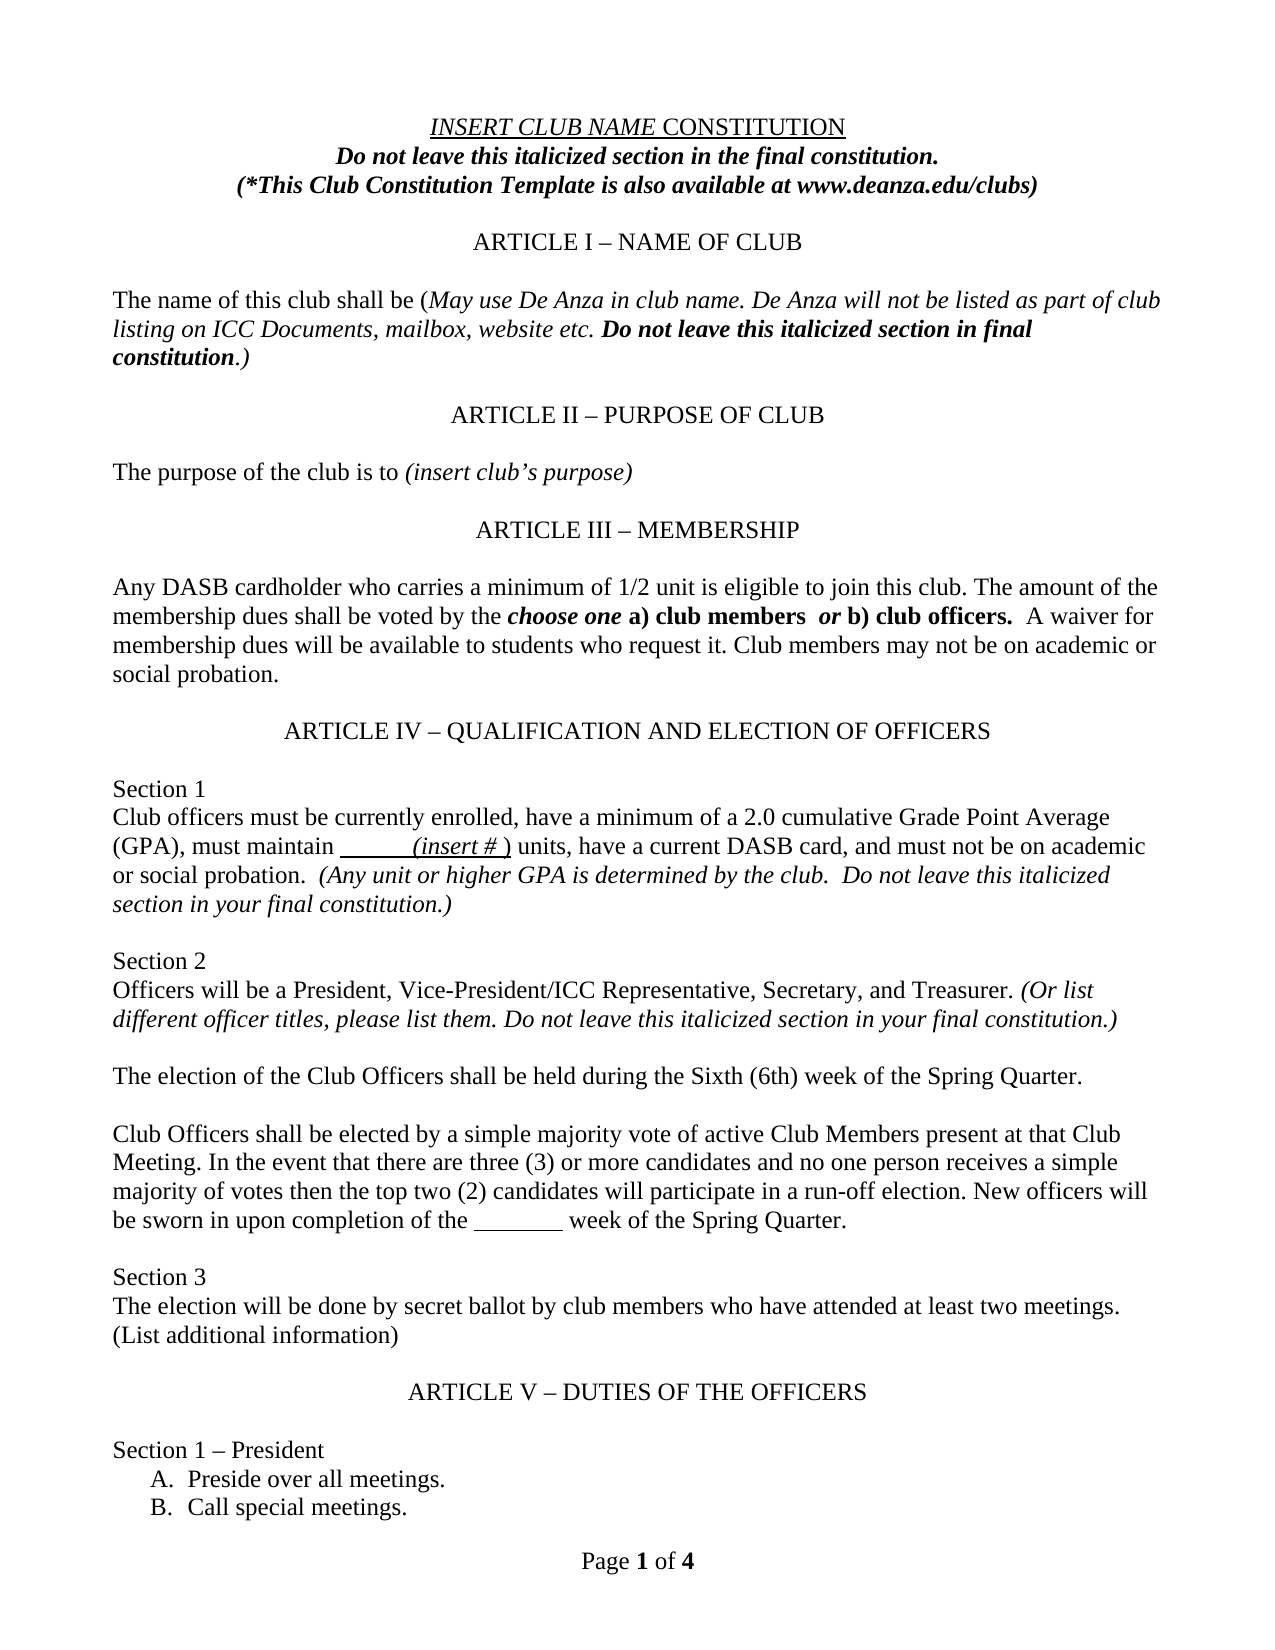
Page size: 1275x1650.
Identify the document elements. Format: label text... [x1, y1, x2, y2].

text INSERT CLUB NAME CONSTITUTION [112, 112, 1162, 141]
text Any DASB cardholder who carries a minimum of 1/2 unit is eligible to join this club. The amount of the membership dues shall be voted by the choose one a) club members or b) club officers. A waiver for membership dues will be available to students who request it. Club members may not be on academic or social probation. [112, 572, 1162, 687]
text The election will be done by secret ballot by club members who have attended at least two meetings. [112, 1291, 1162, 1320]
text Section 1 – President [112, 1435, 1162, 1464]
text Do not leave this italicized section in the final constitution. [112, 141, 1162, 170]
text (*This Club Constitution Template is also available at www.deanza.edu/clubs) [112, 170, 1162, 199]
text ARTICLE III – MEMBERSHIP [112, 515, 1162, 544]
text The purpose of the club is to (insert club’s purpose) [112, 457, 1162, 486]
text Section 2 [112, 946, 1162, 975]
text Section 3 [112, 1262, 1162, 1291]
text Club Officers shall be elected by a simple majority vote of active Club Members present at that Club Meeting. In the event that there are three (3) or more candidates and no one person receives a simple majority of votes then the top two (2) candidates will participate in a run-off election. New officers will be sworn in upon completion of the week of the Spring Quarter. [112, 1119, 1162, 1234]
text The name of this club shall be (May use De Anza in club name. De Anza will not be listed as part of club listing on ICC Documents, mailbox, website etc. Do not leave this italicized section in final constitution.) [112, 285, 1162, 371]
text ARTICLE V – DUTIES OF THE OFFICERS [112, 1377, 1162, 1406]
list Call special meetings. [150, 1492, 1162, 1521]
text Section 1 [112, 774, 1162, 802]
list Preside over all meetings. [150, 1464, 1162, 1492]
text ARTICLE II – PURPOSE OF CLUB [112, 400, 1162, 429]
text Club officers must be currently enrolled, have a minimum of a 2.0 cumulative Grade Point Average (GPA), must maintain (insert # ) units, have a current DASB card, and must not be on academic or social probation. (Any unit or higher GPA is determined by the club. Do not leave this italicized section in your final constitution.) [112, 802, 1162, 917]
text (List additional information) [112, 1320, 1162, 1349]
text ARTICLE I – NAME OF CLUB [112, 227, 1162, 256]
text Officers will be a President, Vice-President/ICC Representative, Secretary, and Treasurer. (Or list different officer titles, please list them. Do not leave this italicized section in your final constitution.) [112, 975, 1162, 1032]
text The election of the Club Officers shall be held during the Sixth (6th) week of the Spring Quarter. [112, 1061, 1162, 1090]
text ARTICLE IV – QUALIFICATION AND ELECTION OF OFFICERS [112, 716, 1162, 745]
